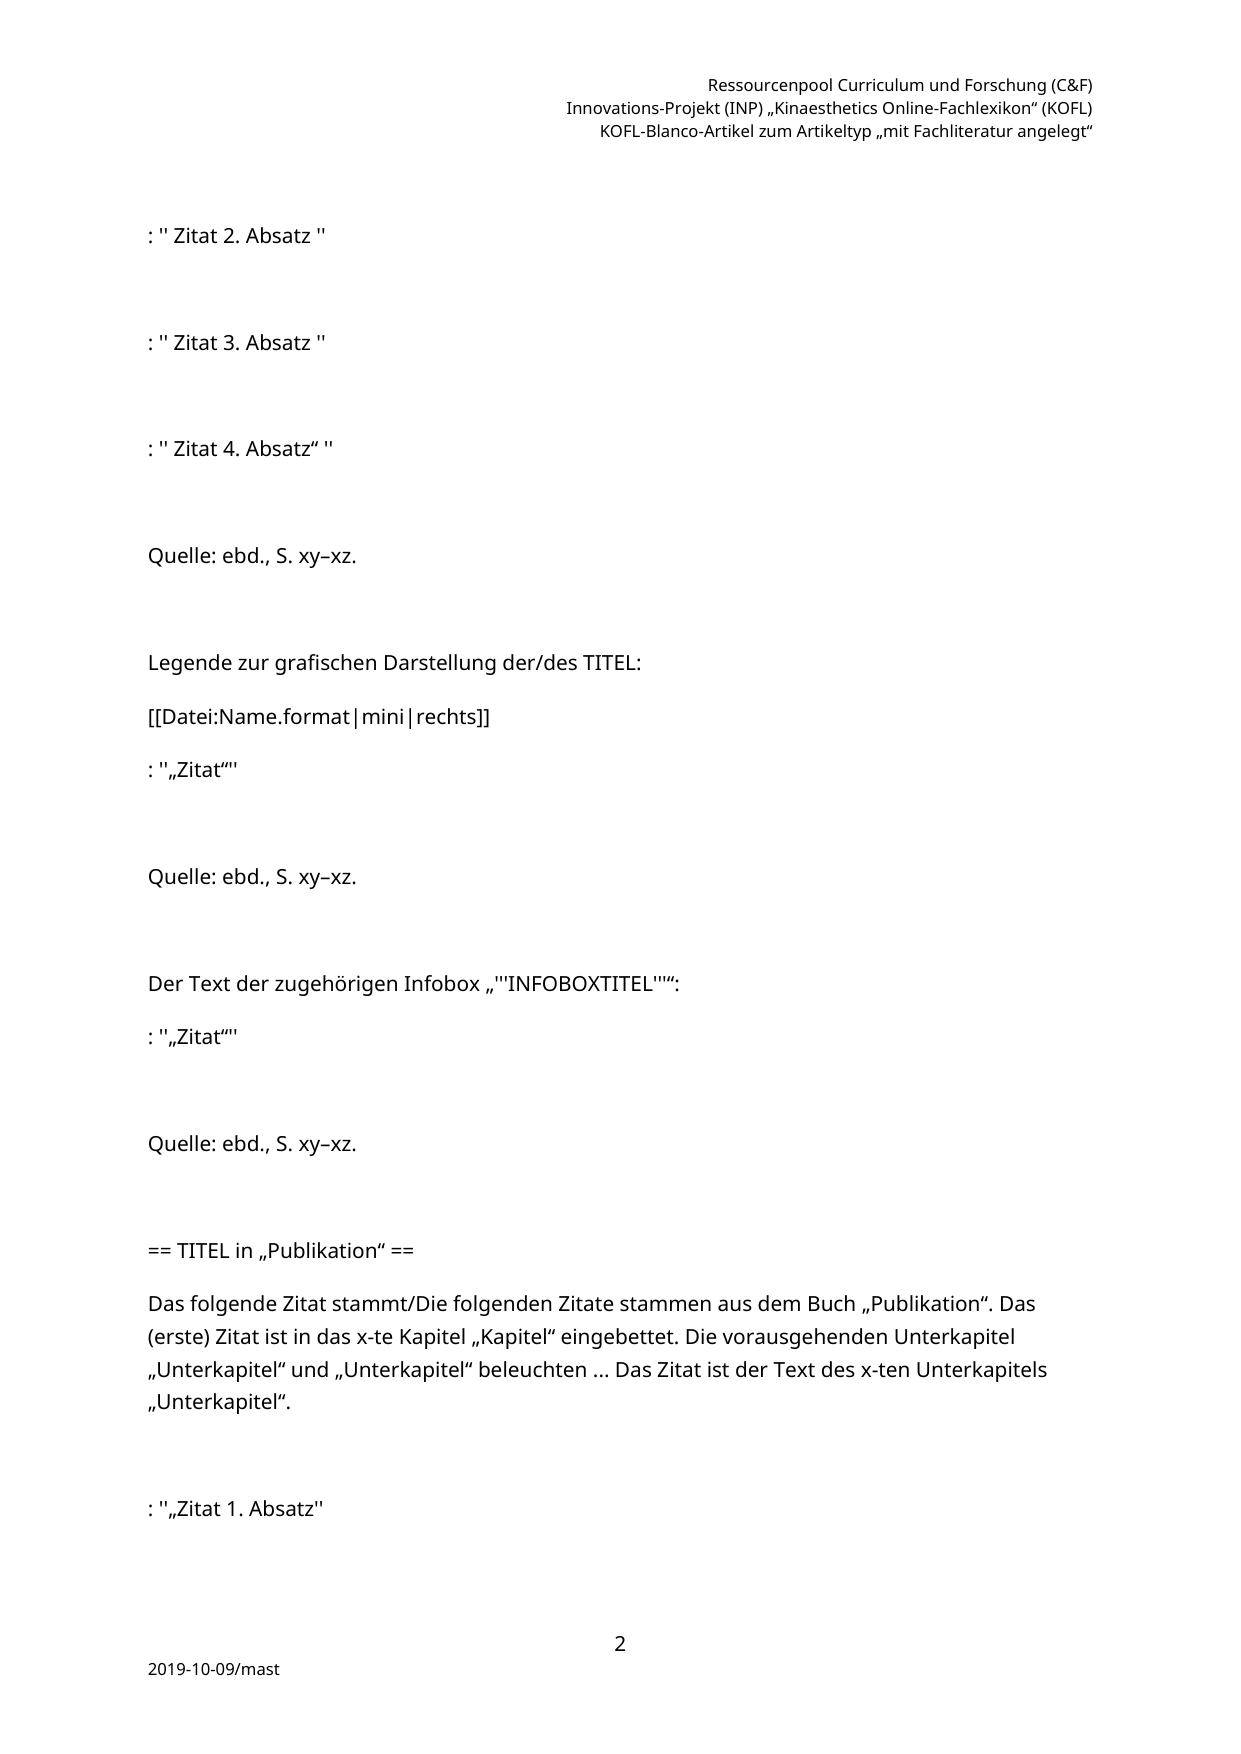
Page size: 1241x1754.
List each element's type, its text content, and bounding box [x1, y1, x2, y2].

text : ''„Zitat“'' [148, 755, 1093, 784]
text : '' Zitat 2. Absatz '' [148, 221, 1093, 249]
text Quelle: ebd., S. xy–xz. [148, 541, 1093, 570]
text Quelle: ebd., S. xy–xz. [148, 862, 1093, 891]
text : ''„Zitat“'' [148, 1022, 1093, 1051]
text Quelle: ebd., S. xy–xz. [148, 1129, 1093, 1158]
text : '' Zitat 4. Absatz“ '' [148, 434, 1093, 463]
text Legende zur grafischen Darstellung der/des TITEL: [148, 648, 1093, 677]
text Das folgende Zitat stammt/Die folgenden Zitate stammen aus dem Buch „Publikation“. Das (erste) Zitat ist in das x-te Kapitel „Kapitel“ eingebettet. Die vorausgehenden Unterkapitel „Unterkapitel“ und „Unterkapitel“ beleuchten ... Das Zitat ist der Text des x-ten Unterkapitels „Unterkapitel“. [148, 1289, 1093, 1416]
text : ''„Zitat 1. Absatz'' [148, 1494, 1093, 1523]
text [[Datei:Name.format|mini|rechts]] [148, 702, 1093, 730]
text Der Text der zugehörigen Infobox „'''INFOBOXTITEL'''“: [148, 969, 1093, 997]
text : '' Zitat 3. Absatz '' [148, 328, 1093, 356]
text == TITEL in „Publikation“ == [148, 1236, 1093, 1264]
